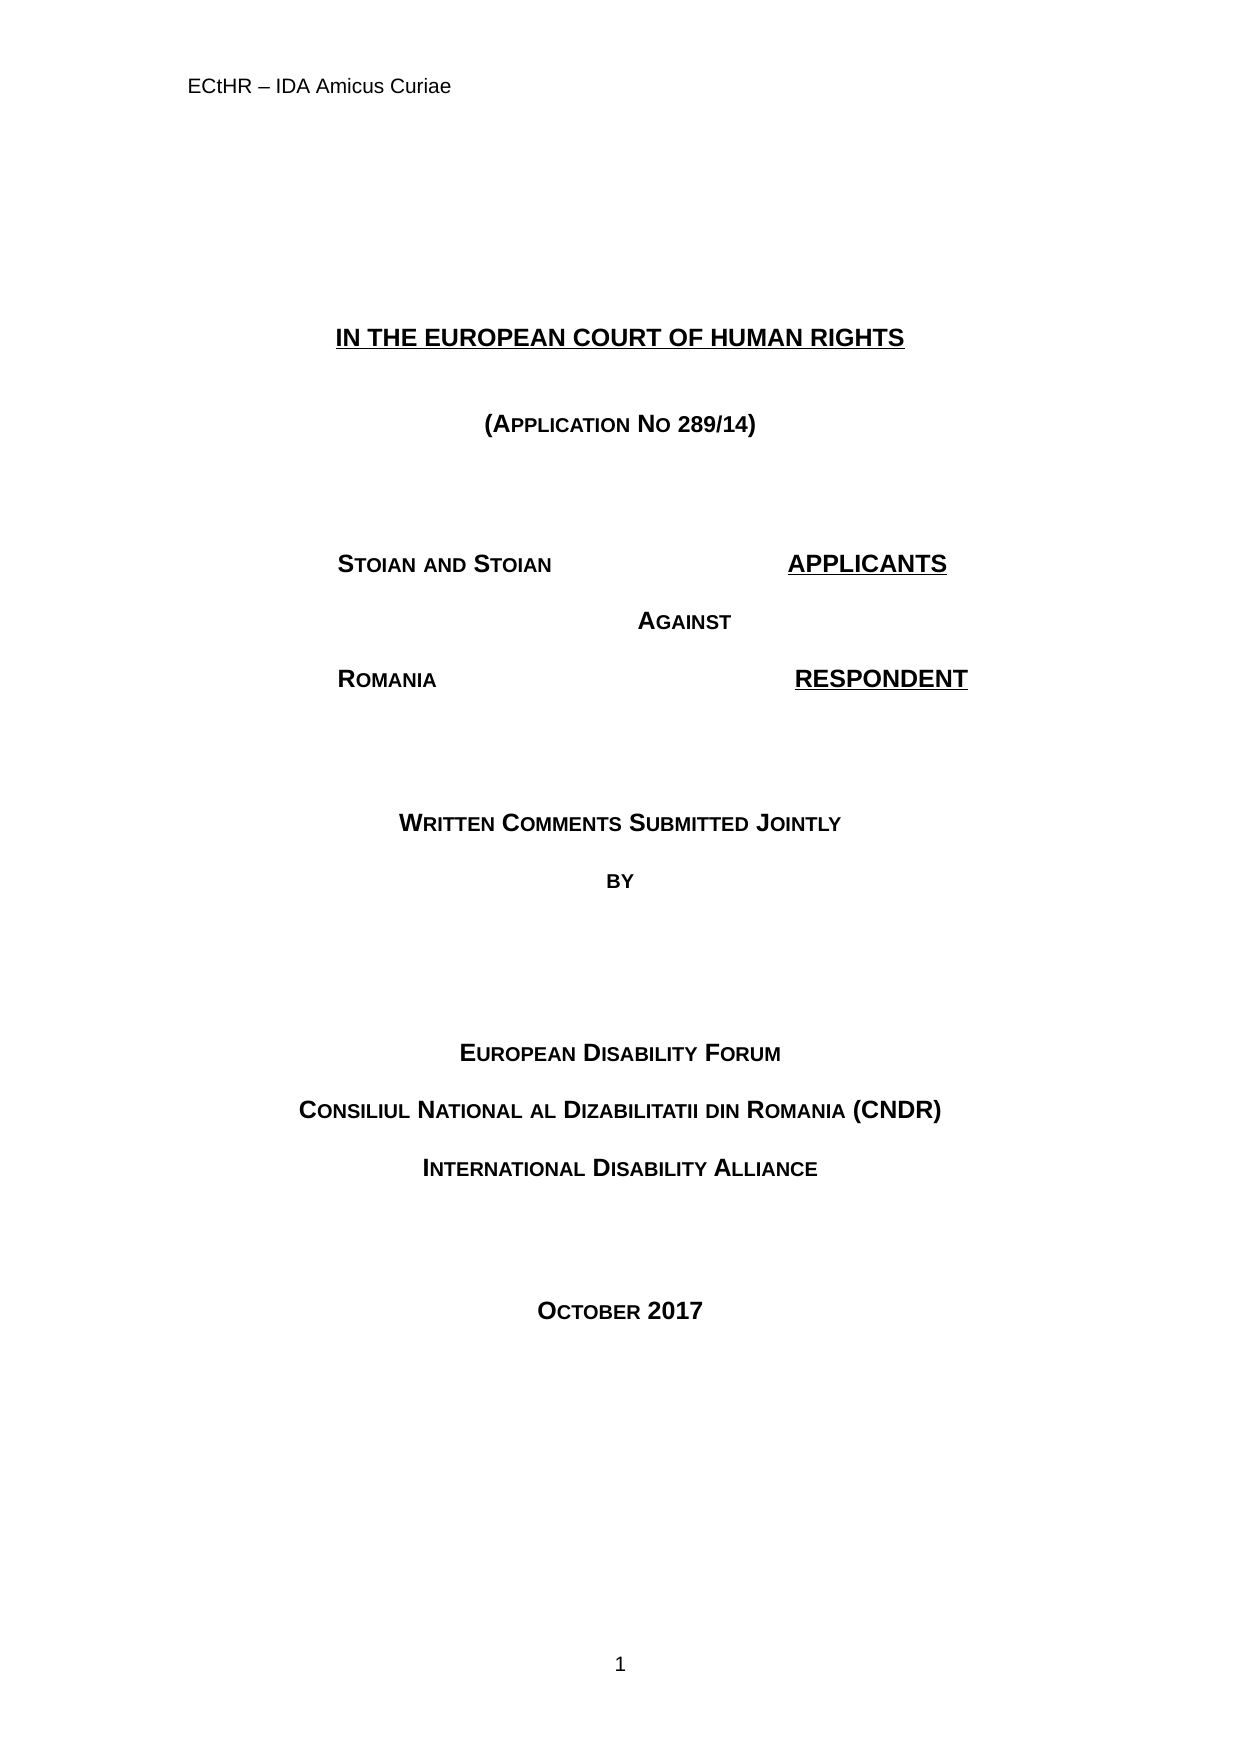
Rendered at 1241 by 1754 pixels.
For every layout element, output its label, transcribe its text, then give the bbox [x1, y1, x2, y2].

text by [187, 865, 1053, 894]
text Stoian and Stoian APPLICANTS [262, 549, 1053, 577]
text Consiliul National al Dizabilitatii din Romania (CNDR) [187, 1095, 1053, 1124]
text Against [562, 606, 1053, 635]
text In the European Court of Human Rights [187, 322, 1053, 351]
text Romania RESPONDENT [262, 664, 1053, 692]
text International Disability Alliance [187, 1152, 1053, 1181]
text October 2017 [187, 1296, 1053, 1325]
text Written Comments Submitted Jointly [187, 807, 1053, 836]
text European Disability Forum [187, 1037, 1053, 1066]
text (Application No 289/14) [187, 409, 1053, 437]
